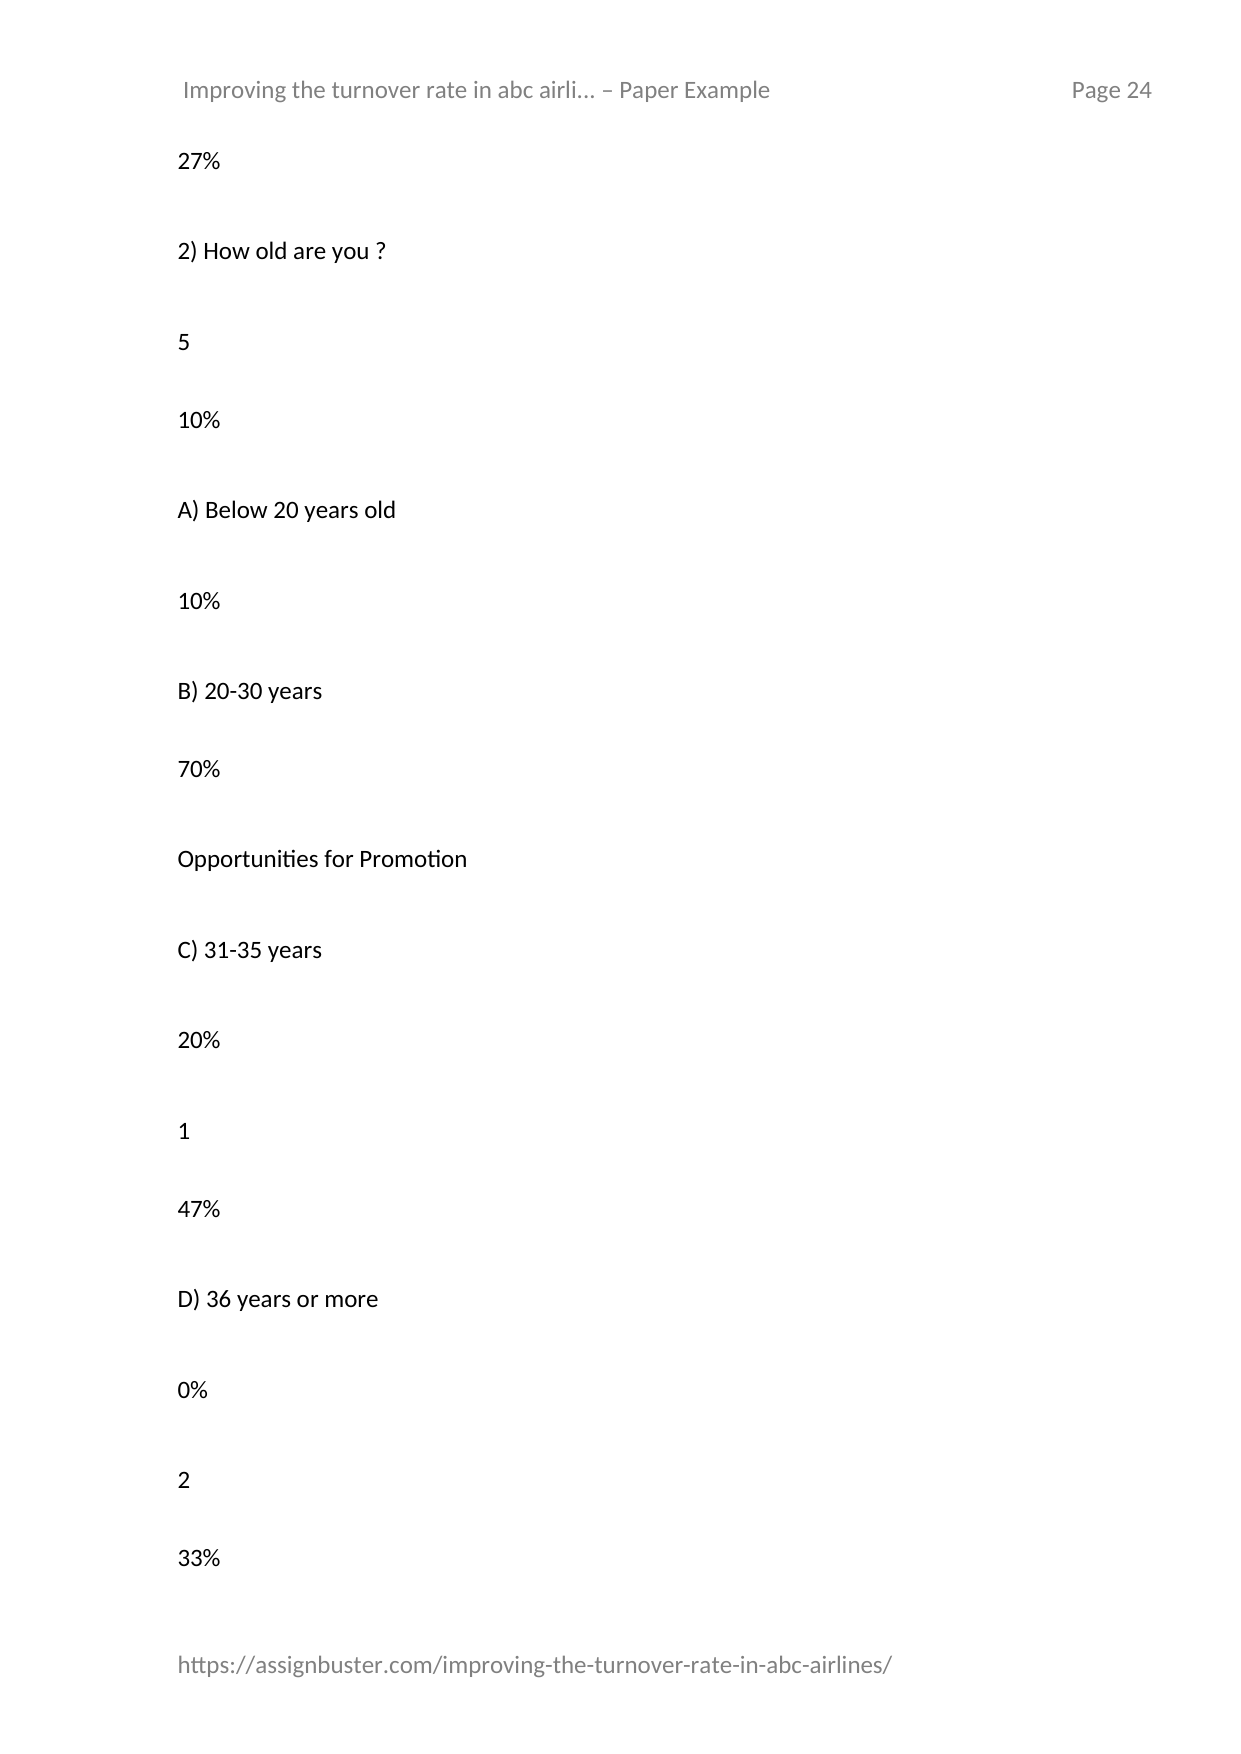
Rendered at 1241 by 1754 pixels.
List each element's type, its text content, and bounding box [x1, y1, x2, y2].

text A) Below 20 years old [177, 494, 1152, 525]
text 10% [177, 404, 1152, 434]
text 0% [177, 1374, 1152, 1404]
text 70% [177, 753, 1152, 783]
text 47% [177, 1193, 1152, 1223]
text 20% [177, 1024, 1152, 1055]
text 2) How old are you ? [177, 236, 1152, 266]
text D) 36 years or more [177, 1283, 1152, 1314]
text B) 20-30 years [177, 675, 1152, 706]
text 27% [177, 145, 1152, 176]
text 5 [177, 326, 1152, 357]
text 10% [177, 585, 1152, 615]
text 2 [177, 1464, 1152, 1495]
text C) 31-35 years [177, 934, 1152, 964]
text Opportunities for Promotion [177, 843, 1152, 874]
text 1 [177, 1115, 1152, 1146]
text 33% [177, 1542, 1152, 1573]
